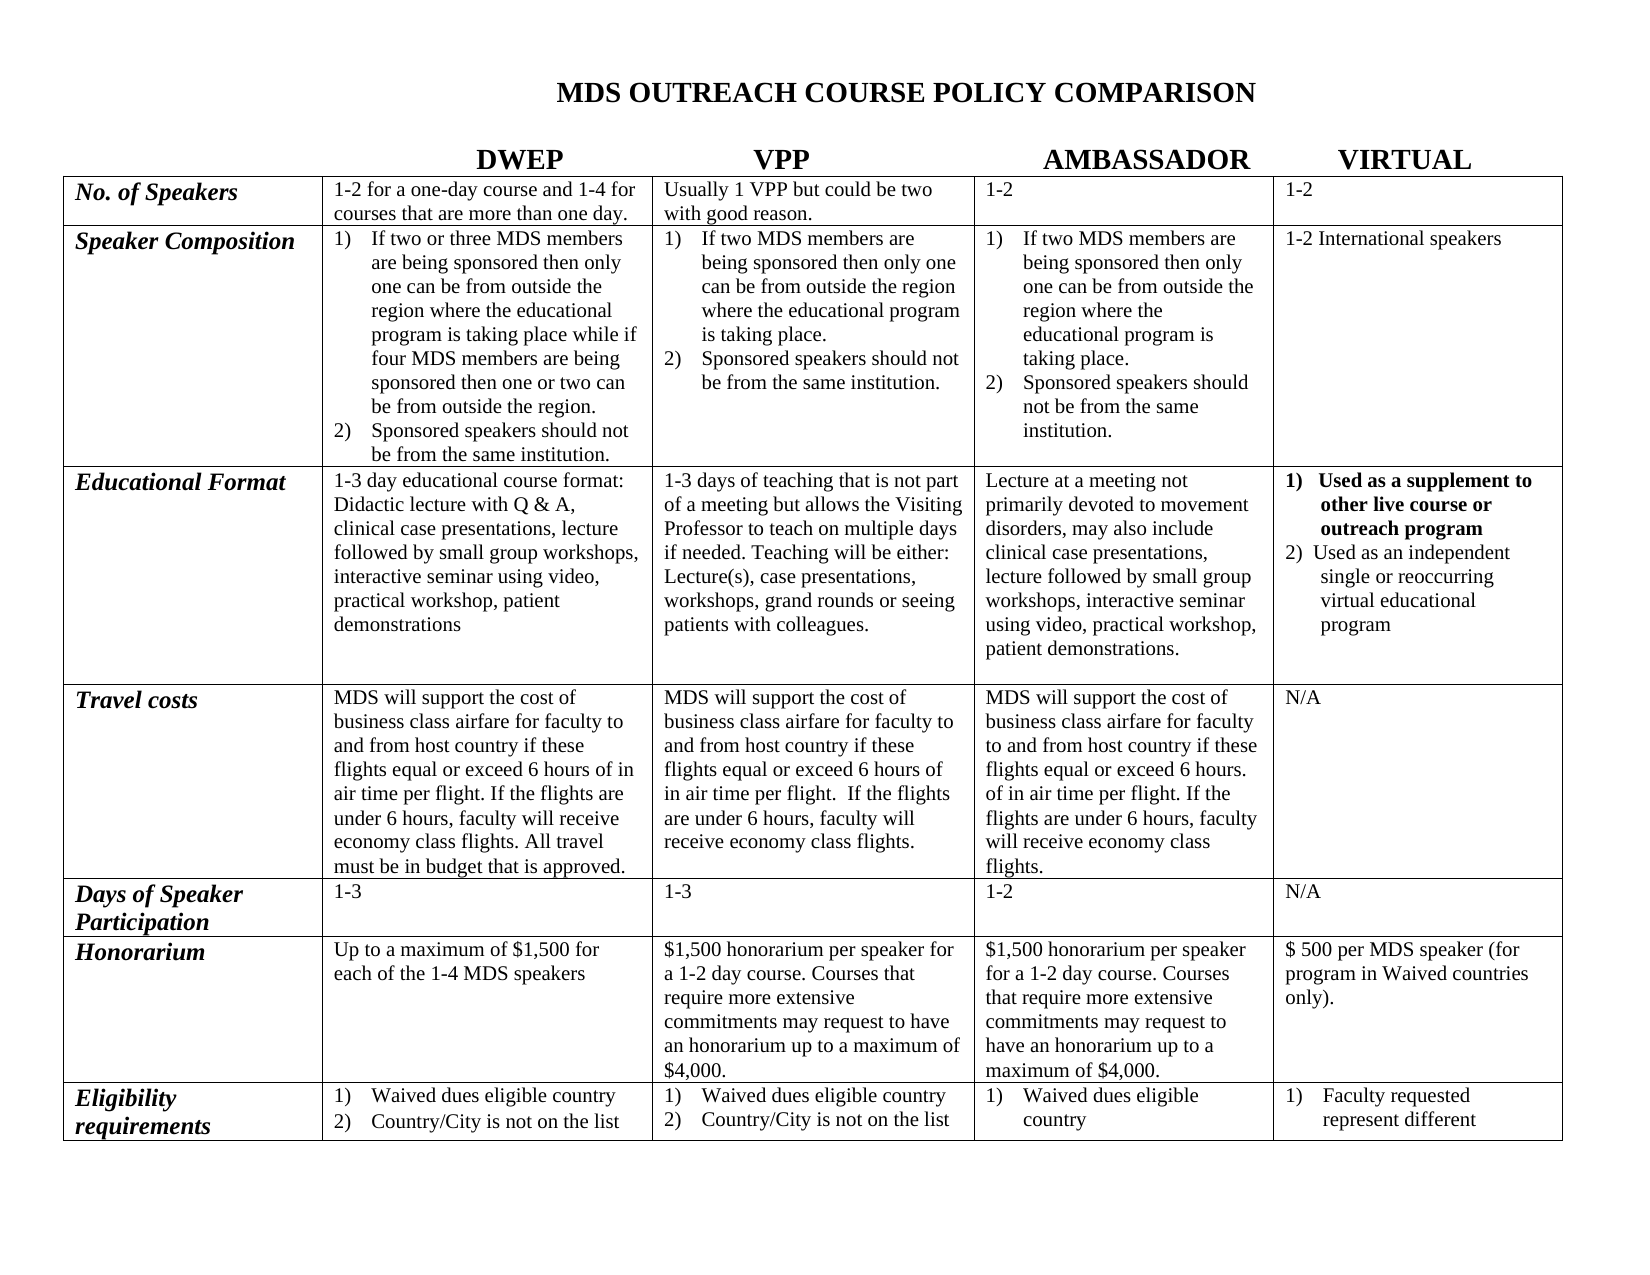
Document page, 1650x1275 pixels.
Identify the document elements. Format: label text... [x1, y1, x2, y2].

table_cell 1-3 [323, 879, 652, 936]
table_cell 1-2 for a one-day course and 1-4 for courses that are more than one day. [323, 177, 652, 225]
table_cell 1-3 day educational course format: Didactic lecture with Q & A, clinical case presentations, lecture followed by small group workshops, interactive seminar using video, practical workshop, patient demonstrations [323, 467, 652, 684]
table_cell Educational Format [64, 467, 322, 684]
table_cell $1,500 honorarium per speaker for a 1-2 day course. Courses that require more extensive commitments may request to have an honorarium up to a maximum of $4,000. [975, 937, 1273, 1082]
table_cell Honorarium [64, 937, 322, 1082]
table_cell $ 500 per MDS speaker (for program in Waived countries only). [1274, 937, 1562, 1082]
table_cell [323, 1083, 652, 1140]
table_cell 1-2 International speakers [1274, 226, 1562, 466]
table_cell 1-2 [975, 879, 1273, 936]
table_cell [975, 1083, 1273, 1140]
table_cell MDS will support the cost of business class airfare for faculty to and from host country if these flights equal or exceed 6 hours of in air time per flight. If the flights are under 6 hours, faculty will receive economy class flights. [653, 685, 974, 878]
table_cell N/A [1274, 879, 1562, 936]
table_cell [653, 1083, 974, 1140]
table_cell Lecture at a meeting not primarily devoted to movement disorders, may also include clinical case presentations, lecture followed by small group workshops, interactive seminar using video, practical workshop, patient demonstrations. [975, 467, 1273, 684]
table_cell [64, 1083, 322, 1140]
table_cell 1-2 [975, 177, 1273, 225]
table_cell 1-2 [1274, 177, 1562, 225]
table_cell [1274, 1083, 1562, 1140]
table_cell Usually 1 VPP but could be two with good reason. [653, 177, 974, 225]
table_cell 1-3 days of teaching that is not part of a meeting but allows the Visiting Professor to teach on multiple days if needed. Teaching will be either: Lecture(s), case presentations, workshops, grand rounds or seeing patients with colleagues. [653, 467, 974, 684]
table_cell $1,500 honorarium per speaker for a 1-2 day course. Courses that require more extensive commitments may request to have an honorarium up to a maximum of $4,000. [653, 937, 974, 1082]
table_cell N/A [1274, 685, 1562, 878]
table_cell No. of Speakers [64, 177, 322, 225]
table_cell MDS will support the cost of business class airfare for faculty to and from host country if these flights equal or exceed 6 hours. of in air time per flight. If the flights are under 6 hours, faculty will receive economy class flights. [975, 685, 1273, 878]
table_cell MDS will support the cost of business class airfare for faculty to and from host country if these flights equal or exceed 6 hours of in air time per flight. If the flights are under 6 hours, faculty will receive economy class flights. All travel must be in budget that is approved. [323, 685, 652, 878]
table_cell 1) Used as a supplement to other live course or outreach program 2) Used as an independent single or reoccurring virtual educational program [1274, 467, 1562, 684]
table_cell If two or three MDS members are being sponsored then only one can be from outside the region where the educational program is taking place while if four MDS members are being sponsored then one or two can be from outside the region. Sponsored speakers should not be from the same institution. [323, 226, 652, 466]
table_cell If two MDS members are being sponsored then only one can be from outside the region where the educational program is taking place. Sponsored speakers should not be from the same institution. [653, 226, 974, 466]
table_cell Up to a maximum of $1,500 for each of the 1-4 MDS speakers [323, 937, 652, 1082]
table_cell If two MDS members are being sponsored then only one can be from outside the region where the educational program is taking place. Sponsored speakers should not be from the same institution. [975, 226, 1273, 466]
table_cell Speaker Composition [64, 226, 322, 466]
table_cell Days of Speaker Participation [64, 879, 322, 936]
table_cell 1-3 [653, 879, 974, 936]
table_cell Travel costs [64, 685, 322, 878]
